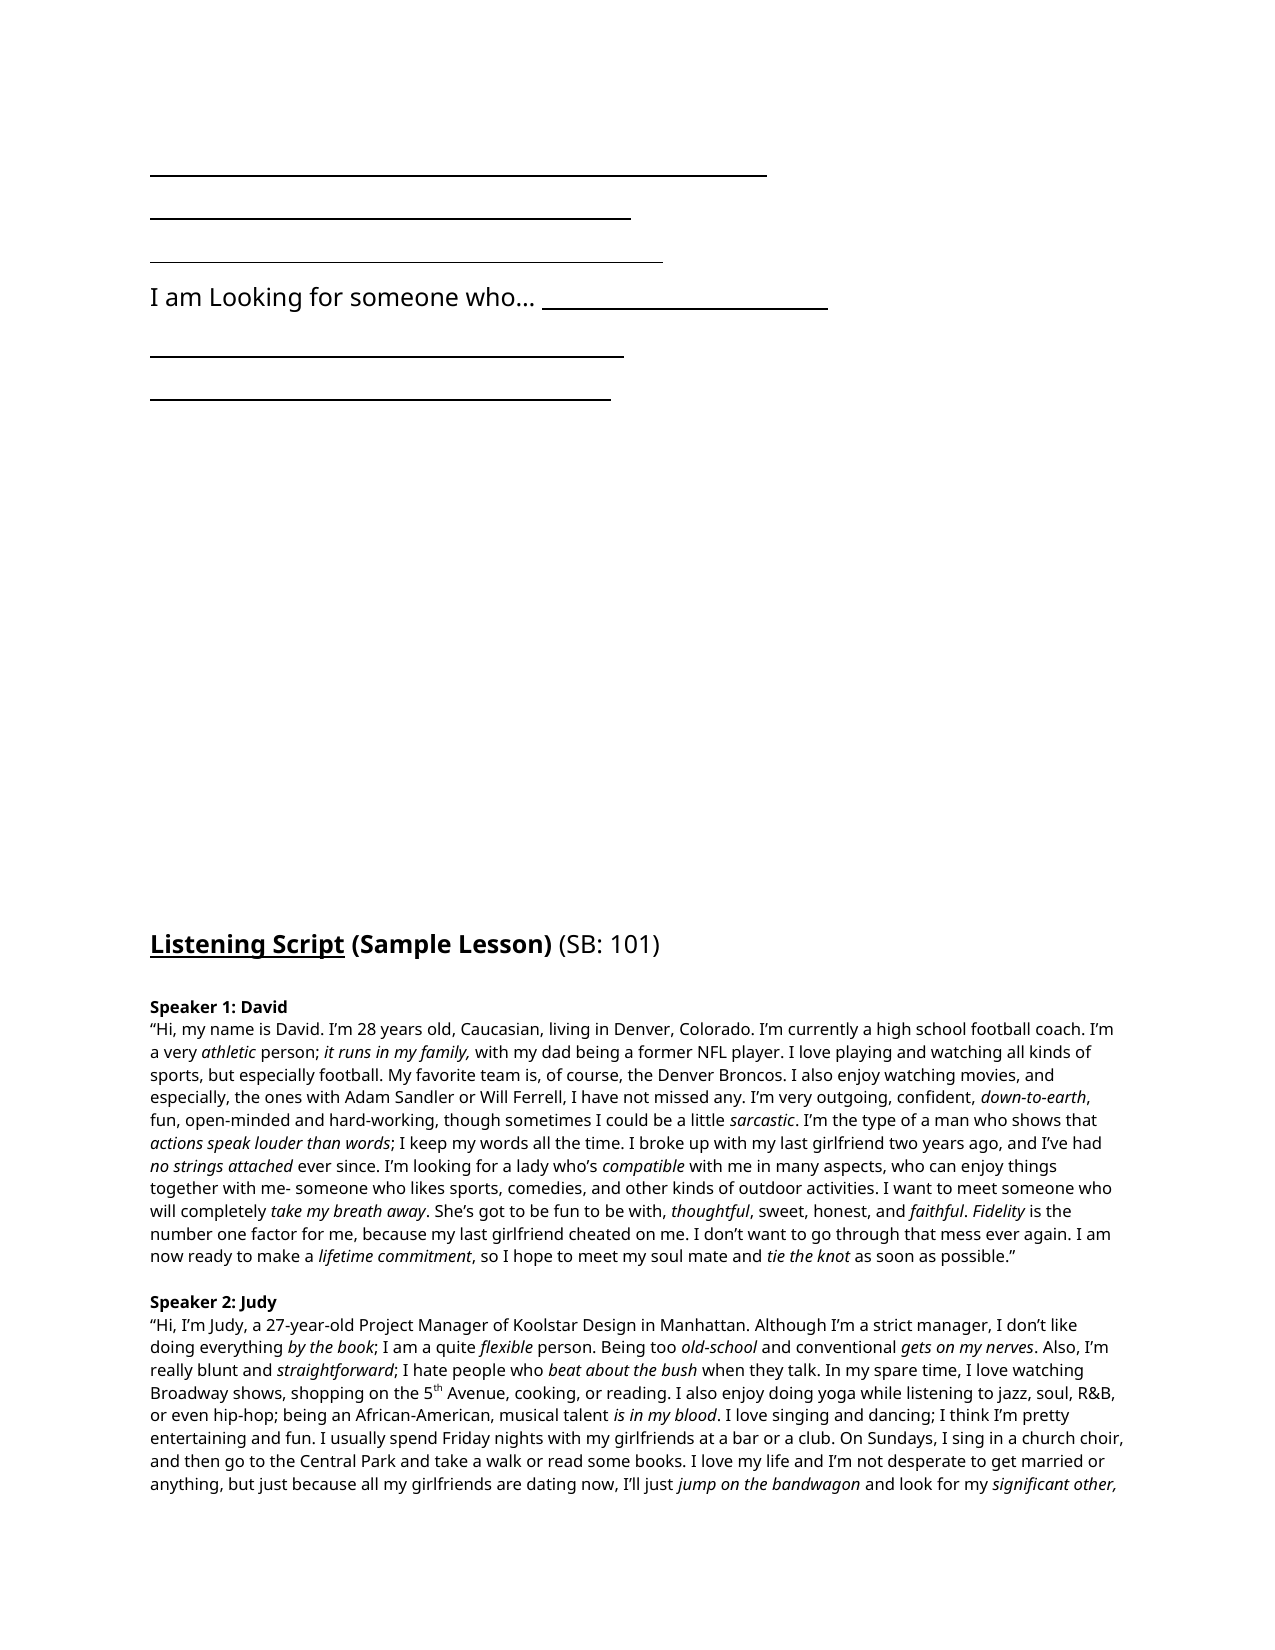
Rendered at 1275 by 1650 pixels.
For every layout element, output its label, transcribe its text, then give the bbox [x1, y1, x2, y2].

text Listening Script (Sample Lesson) (SB: 101) [150, 927, 1125, 961]
text “Hi, my name is David. I’m 28 years old, Caucasian, living in . I’m currently a high school football coach. I’m a very athletic person; it runs in my family, with my dad being a former NFL player. I love playing and watching all kinds of sports, but especially football. My favorite team is, of course, the Denver Broncos. I also enjoy watching movies, and especially, the ones with Adam Sandler or Will Ferrell, I have not missed any. I’m very outgoing, confident, down-to-earth, fun, open-minded and hard-working, though sometimes I could be a little sarcastic. I’m the type of a man who shows that actions speak louder than words; I keep my words all the time. I broke up with my last girlfriend two years ago, and I’ve had no strings attached ever since. I’m looking for a lady who’s compatible with me in many aspects, who can enjoy things together with me- someone who likes sports, comedies, and other kinds of outdoor activities. I want to meet someone who will completely take my breath away. She’s got to be fun to be with, thoughtful, sweet, honest, and faithful. Fidelity is the number one factor for me, because my last girlfriend cheated on me. I don’t want to go through that mess ever again. I am now ready to make a lifetime commitment, so I hope to meet my soul mate and tie the knot as soon as possible.” [150, 1018, 1125, 1268]
text Speaker 2: Judy [150, 1290, 1125, 1313]
text I am Looking for someone who… [150, 279, 1125, 313]
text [150, 1313, 1125, 1495]
text Speaker 1: David [150, 995, 1125, 1018]
